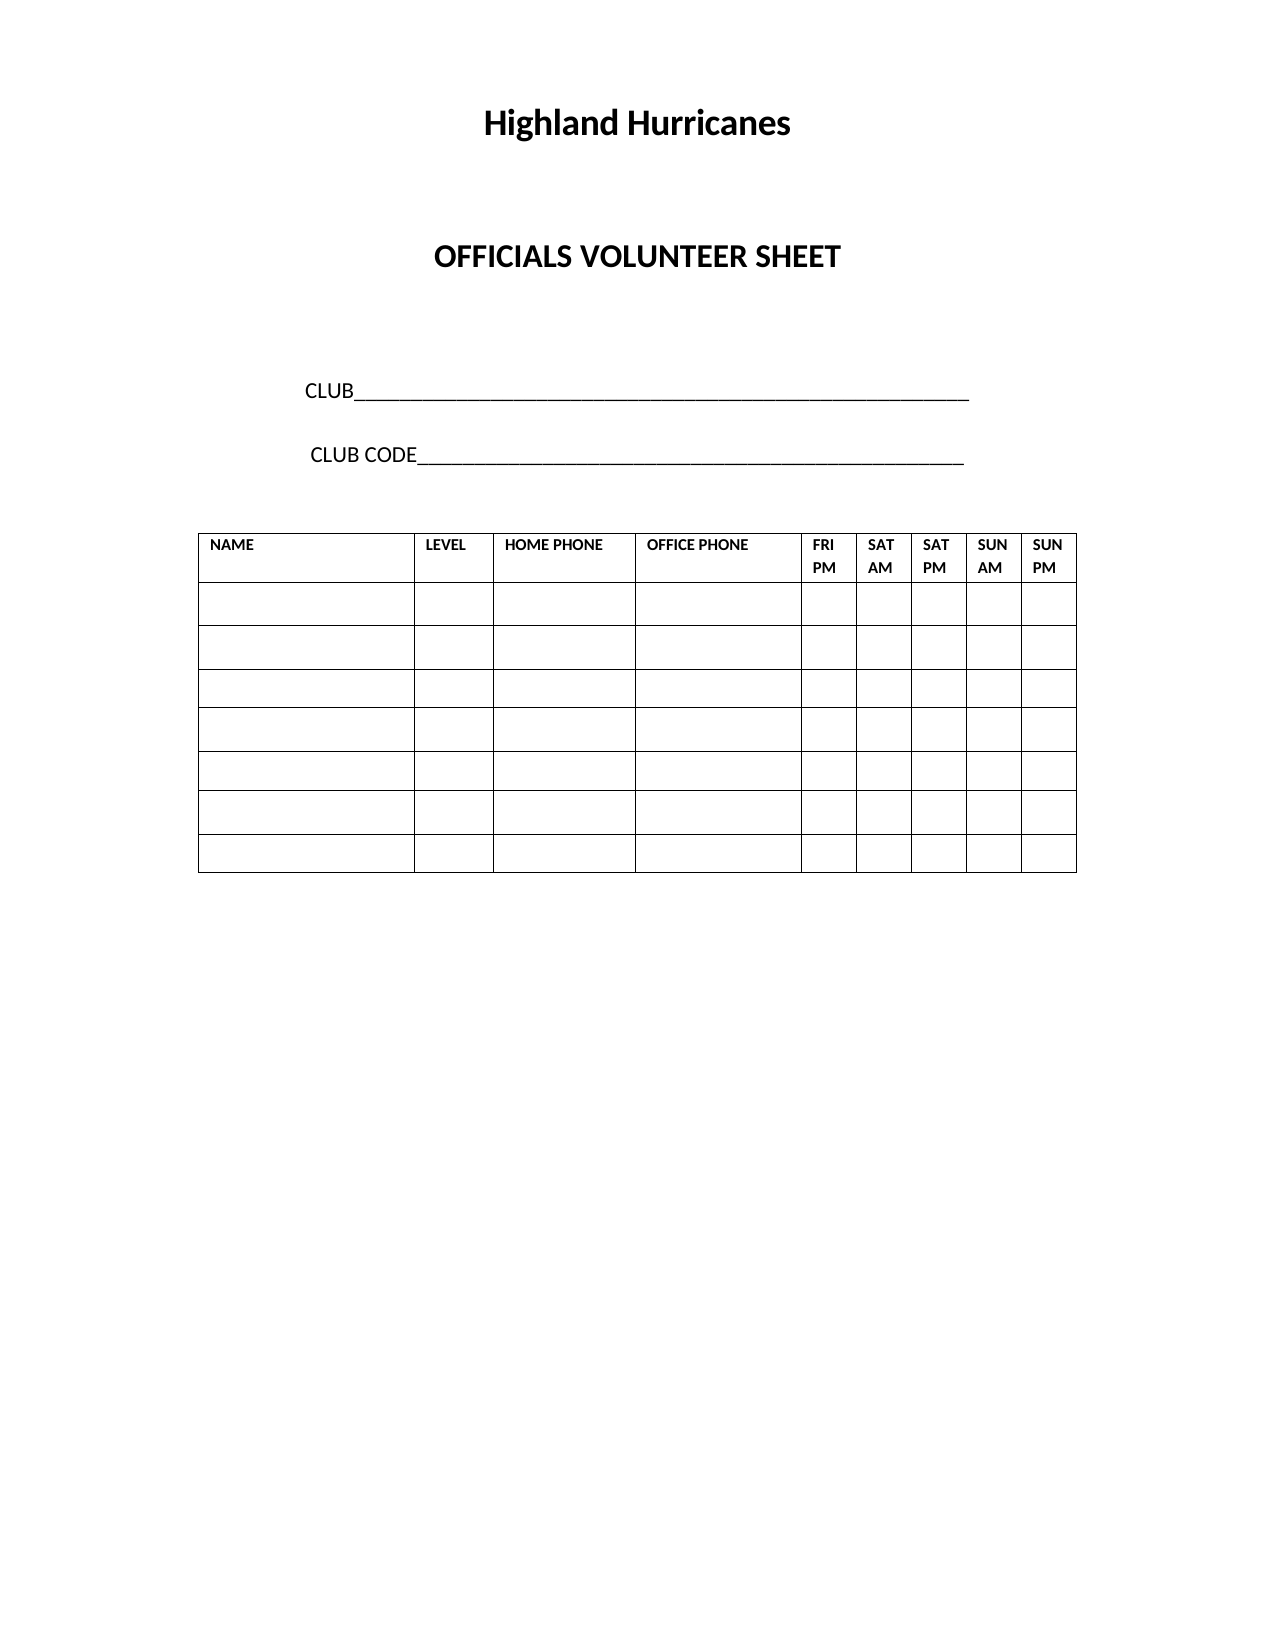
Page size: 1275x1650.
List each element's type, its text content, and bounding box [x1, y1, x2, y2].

table_cell [967, 626, 1021, 669]
table_cell [415, 583, 493, 625]
table_cell [636, 670, 801, 707]
table_header SAT PM [912, 534, 966, 582]
table_cell [415, 626, 493, 669]
table_cell [912, 791, 966, 833]
table_cell [199, 835, 414, 872]
text OFFICIALS VOLUNTEER SHEET [150, 236, 1125, 276]
table_cell [1022, 708, 1076, 751]
table_cell [967, 791, 1021, 833]
table_header SUN PM [1022, 534, 1076, 582]
table_cell [199, 752, 414, 789]
table_cell [857, 835, 911, 872]
table_cell [415, 670, 493, 707]
table_cell [636, 708, 801, 751]
table_cell [1022, 835, 1076, 872]
table_header HOME PHONE [494, 534, 635, 582]
table_cell [802, 583, 856, 625]
table_cell [857, 791, 911, 833]
table_header OFFICE PHONE [636, 534, 801, 582]
table_header SUN AM [967, 534, 1021, 582]
table_cell [1022, 583, 1076, 625]
table_cell [636, 626, 801, 669]
table_cell [494, 708, 635, 751]
table_cell [802, 708, 856, 751]
table_cell [802, 791, 856, 833]
table_cell [802, 670, 856, 707]
table_cell [636, 791, 801, 833]
text CLUB______________________________________________________ [150, 376, 1125, 404]
table_cell [494, 670, 635, 707]
table_cell [199, 791, 414, 833]
table_header SAT AM [857, 534, 911, 582]
table_cell [636, 752, 801, 789]
table_cell [912, 708, 966, 751]
table_cell [636, 835, 801, 872]
table_cell [912, 835, 966, 872]
table_cell [967, 835, 1021, 872]
table_header NAME [199, 534, 414, 582]
table_cell [494, 752, 635, 789]
table_cell [494, 835, 635, 872]
table_cell [199, 670, 414, 707]
table_cell [967, 583, 1021, 625]
table_cell [494, 791, 635, 833]
table_cell [967, 708, 1021, 751]
table_cell [912, 670, 966, 707]
table_cell [912, 626, 966, 669]
table_cell [1022, 626, 1076, 669]
table_cell [199, 708, 414, 751]
text CLUB CODE________________________________________________ [150, 440, 1125, 468]
table_cell [802, 835, 856, 872]
table_cell [494, 583, 635, 625]
table_cell [912, 752, 966, 789]
table_cell [1022, 791, 1076, 833]
table_cell [857, 583, 911, 625]
table_cell [415, 752, 493, 789]
table_cell [802, 626, 856, 669]
table_cell [1022, 670, 1076, 707]
table_cell [199, 583, 414, 625]
table_header FRI PM [802, 534, 856, 582]
table_cell [857, 626, 911, 669]
table_cell [857, 752, 911, 789]
table_cell [967, 752, 1021, 789]
table_cell [494, 626, 635, 669]
table_cell [802, 752, 856, 789]
table_header LEVEL [415, 534, 493, 582]
table_cell [857, 708, 911, 751]
table_cell [967, 670, 1021, 707]
table_cell [415, 791, 493, 833]
text Hurricanes [150, 94, 1125, 146]
table_cell [857, 670, 911, 707]
table_cell [912, 583, 966, 625]
table_cell [415, 708, 493, 751]
table_cell [415, 835, 493, 872]
table_cell [199, 626, 414, 669]
table_cell [1022, 752, 1076, 789]
table_cell [636, 583, 801, 625]
